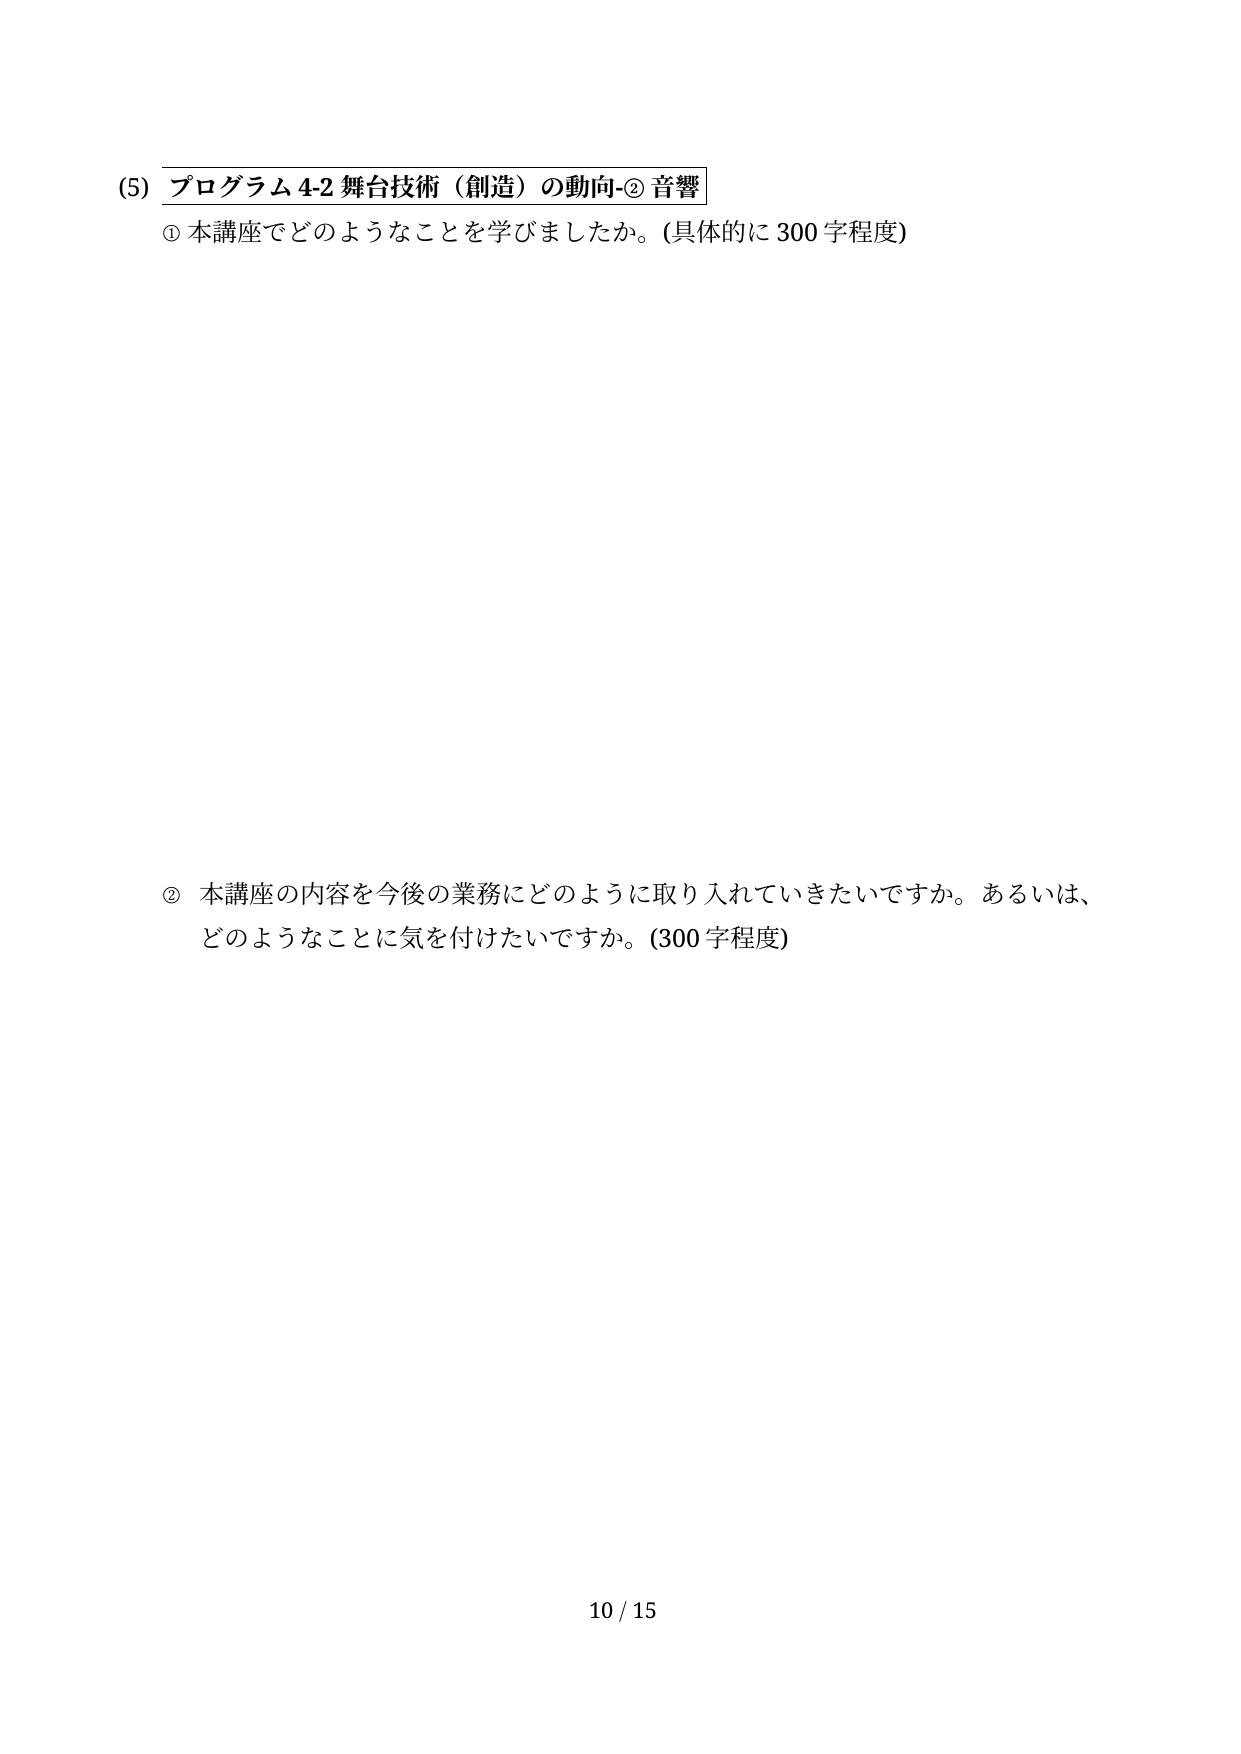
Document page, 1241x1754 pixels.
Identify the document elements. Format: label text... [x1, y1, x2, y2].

list 本講座の内容を今後の業務にどのように取り入れていきたいですか。あるいは、どのようなことに気を付けたいですか。(300字程度) [162, 871, 1108, 959]
list プログラム4-2 舞台技術（創造）の動向-②音響 [118, 164, 1122, 208]
text ① 本講座でどのようなことを学びましたか。(具体的に300字程度) [118, 208, 1122, 252]
